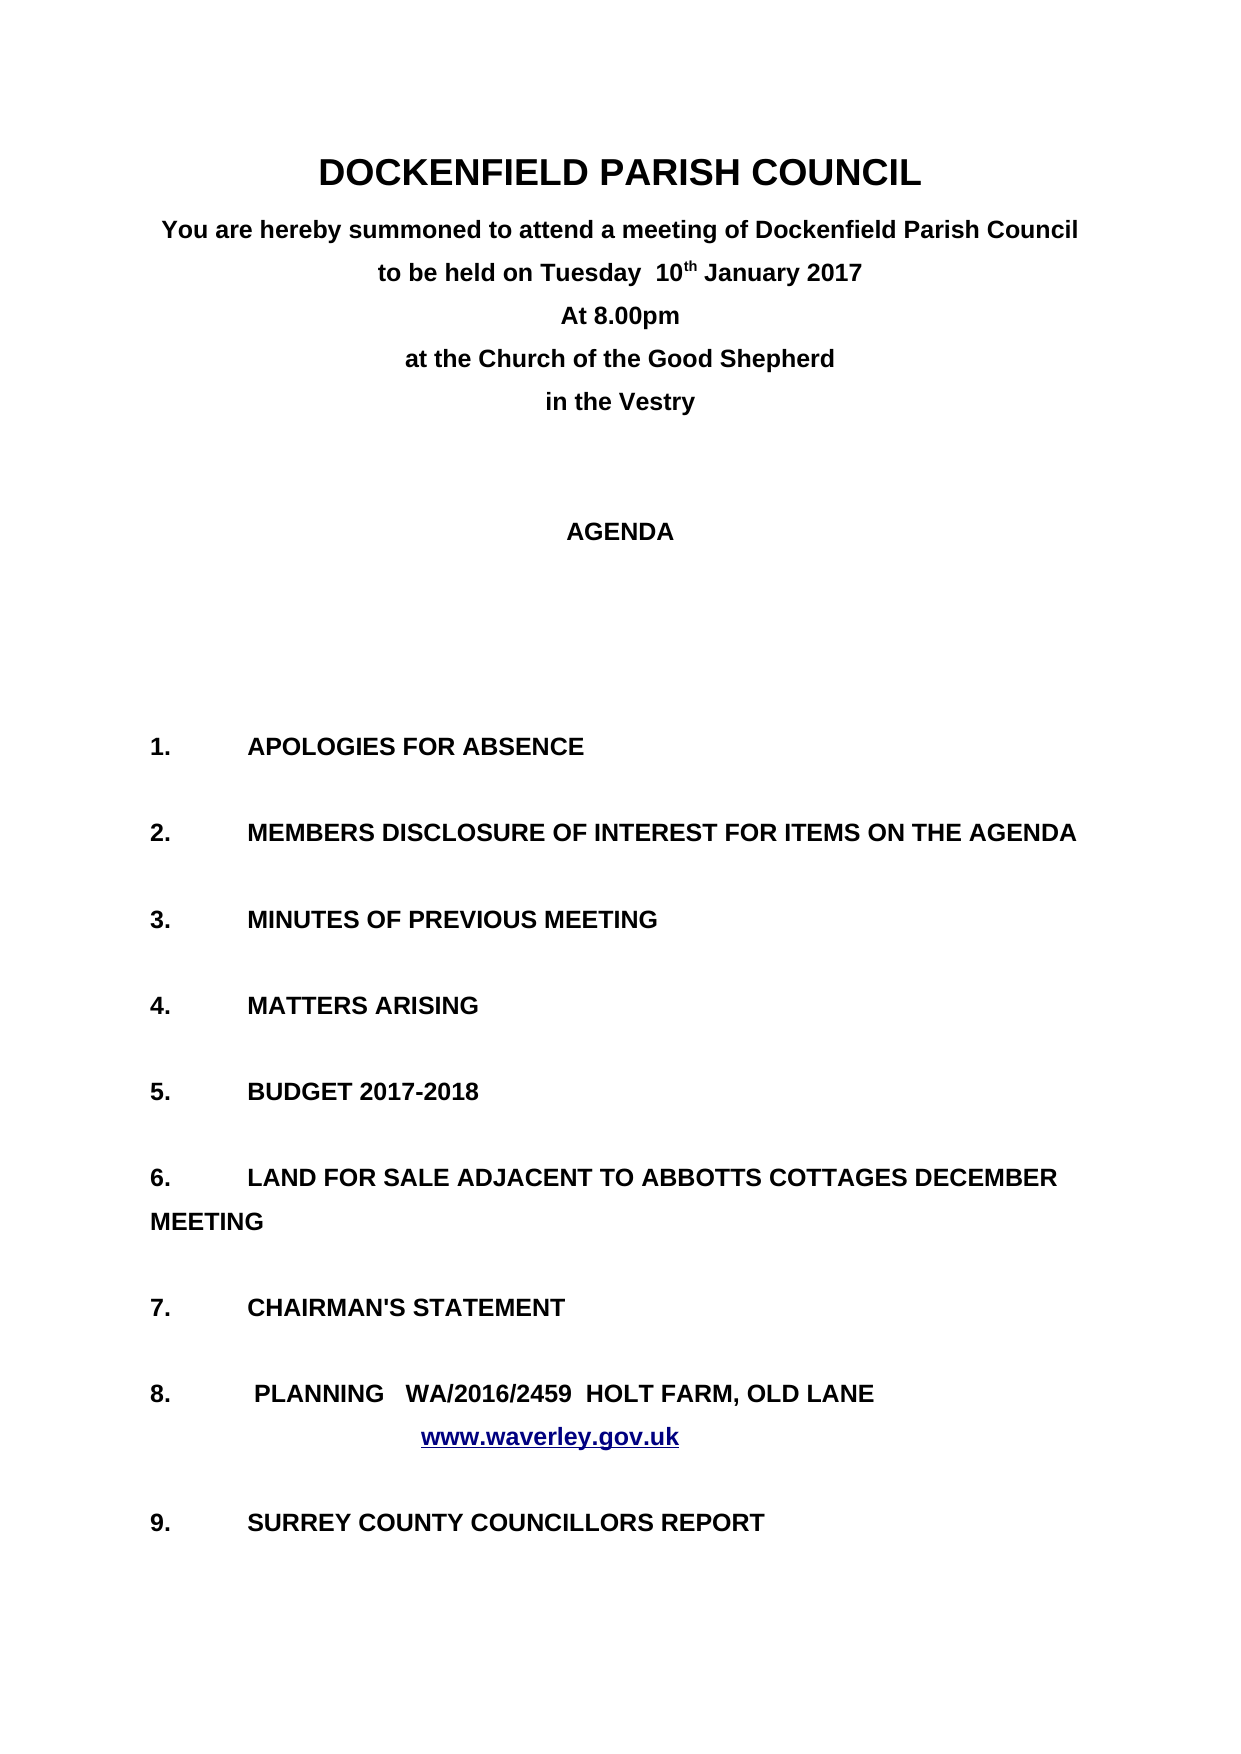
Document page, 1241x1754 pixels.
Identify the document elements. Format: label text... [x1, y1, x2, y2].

text 3. MINUTES OF PREVIOUS MEETING [150, 905, 1090, 933]
text 6. LAND FOR SALE ADJACENT TO ABBOTTS COTTAGES DECEMBER MEETING [150, 1163, 1090, 1235]
text At 8.00pm [150, 301, 1090, 330]
text You are hereby summoned to attend a meeting of Dockenfield Parish Council [150, 215, 1090, 243]
text 7. CHAIRMAN'S STATEMENT [150, 1293, 1090, 1322]
text 9. SURREY COUNTY COUNCILLORS REPORT [150, 1508, 1090, 1537]
text 5. BUDGET 2017-2018 [150, 1077, 1090, 1106]
text DOCKENFIELD PARISH COUNCIL [150, 150, 1090, 193]
text 2. MEMBERS DISCLOSURE OF INTEREST FOR ITEMS ON THE AGENDA [150, 818, 1090, 847]
text AGENDA [150, 517, 1090, 545]
text www.waverley.gov.uk [150, 1422, 1090, 1451]
text 1. APOLOGIES FOR ABSENCE [150, 732, 1090, 761]
text at the Church of the Good Shepherd [150, 344, 1090, 373]
text 8. PLANNING WA/2016/2459 HOLT FARM, OLD LANE [150, 1379, 1090, 1408]
text 4. MATTERS ARISING [150, 991, 1090, 1020]
text in the Vestry [150, 387, 1090, 416]
text to be held on Tuesday 10th January 2017 [150, 258, 1090, 287]
